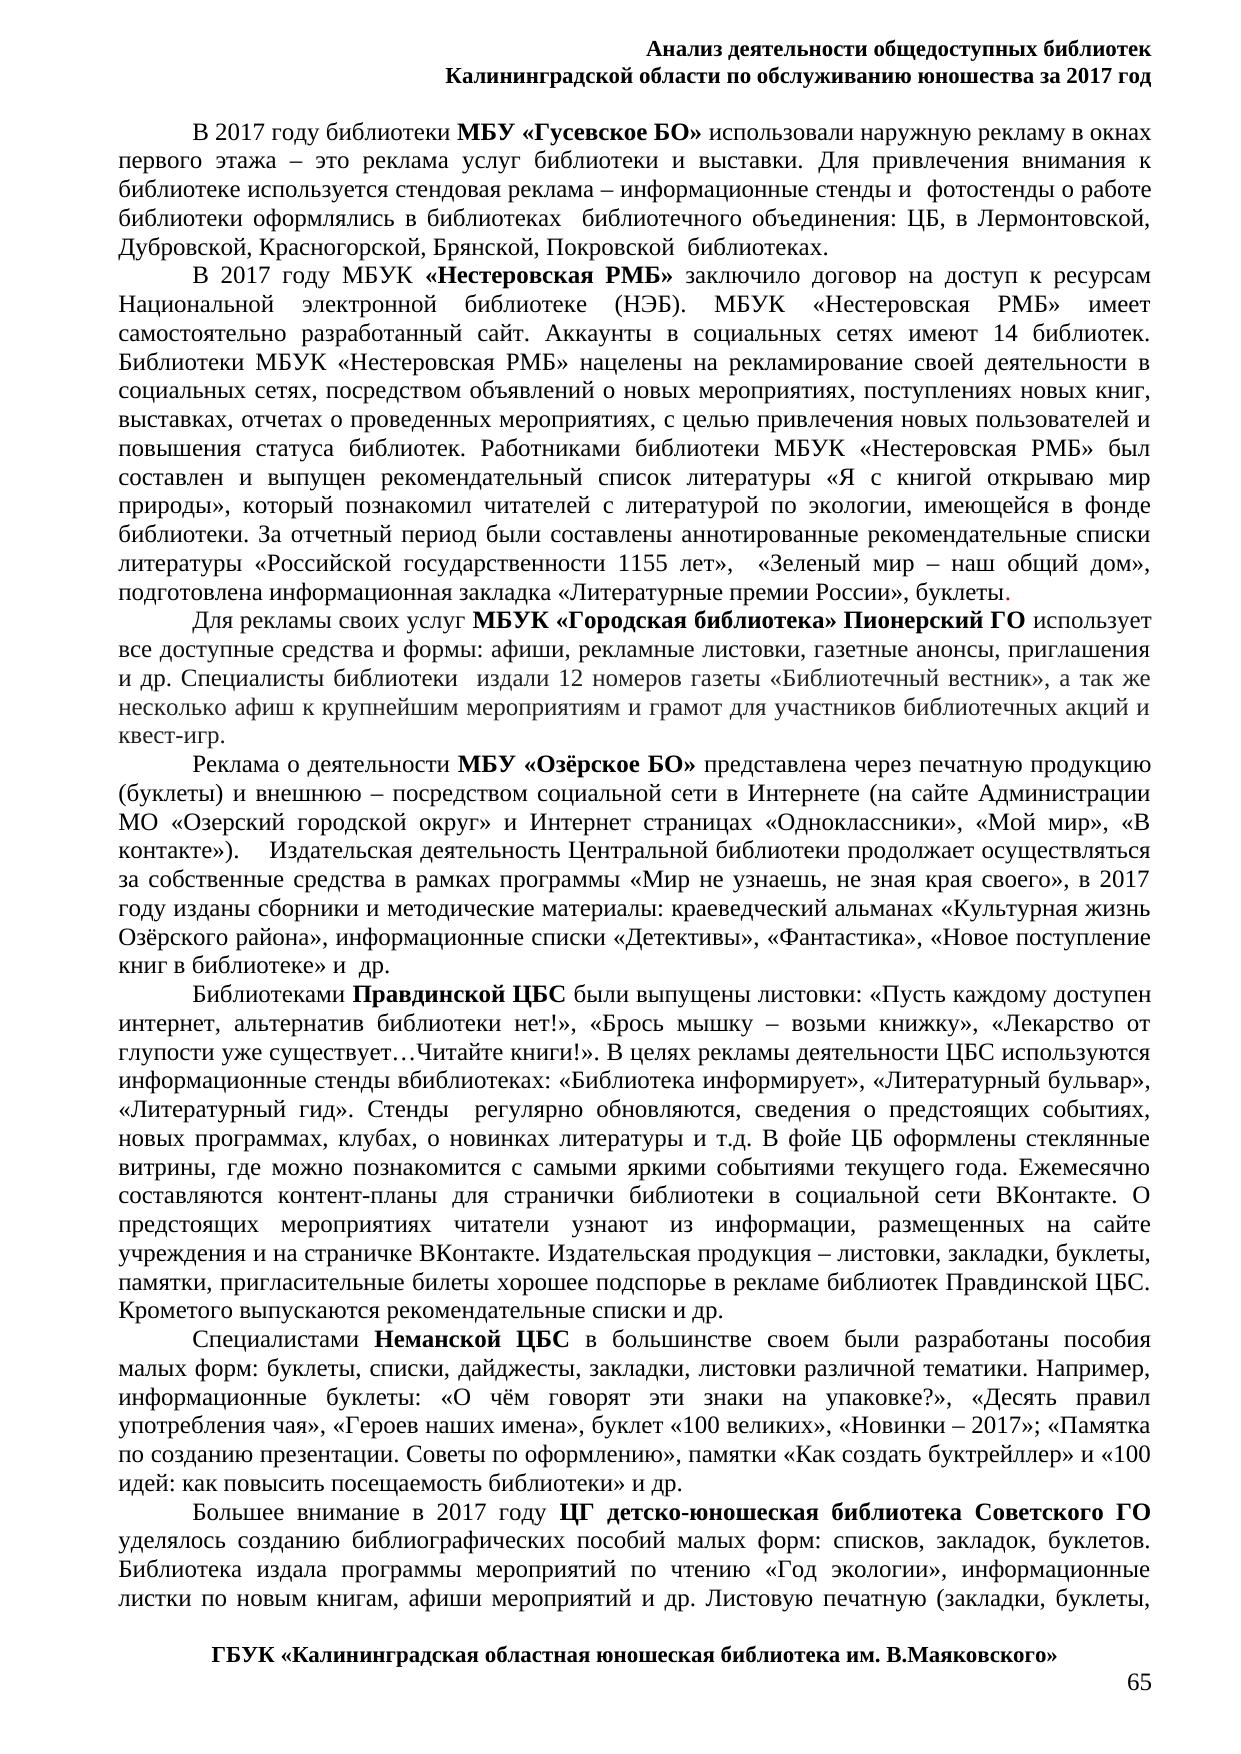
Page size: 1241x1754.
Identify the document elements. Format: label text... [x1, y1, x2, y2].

text Реклама о деятельности МБУ «Озёрское БО» представлена через печатную продукцию (буклеты) и внешнюю – посредством социальной сети в Интернете (на сайте Администрации МО «Озерский городской округ» и Интернет страницах «Одноклассники», «Мой мир», «В контакте»). Издательская деятельность Центральной библиотеки продолжает осуществляться за собственные средства в рамках программы «Мир не узнаешь, не зная края своего», в 2017 году изданы сборники и методические материалы: краеведческий альманах «Культурная жизнь Озёрского района», информационные списки «Детективы», «Фантастика», «Новое поступление книг в библиотеке» и др. [118, 749, 1152, 979]
text Библиотеками Правдинской ЦБС были выпущены листовки: «Пусть каждому доступен интернет, альтернатив библиотеки нет!», «Брось мышку – возьми книжку», «Лекарство от глупости уже существует…Читайте книги!». В целях рекламы деятельности ЦБС используются информационные стенды вбиблиотеках: «Библиотека информирует», «Литературный бульвар», «Литературный гид». Стенды регулярно обновляются, сведения о предстоящих событиях, новых программах, клубах, о новинках литературы и т.д. В фойе ЦБ оформлены стеклянные витрины, где можно познакомится с самыми яркими событиями текущего года. Ежемесячно составляются контент-планы для странички библиотеки в социальной сети ВКонтакте. О предстоящих мероприятиях читатели узнают из информации, размещенных на сайте учреждения и на страничке ВКонтакте. Издательская продукция – листовки, закладки, буклеты, памятки, пригласительные билеты хорошее подспорье в рекламе библиотек Правдинской ЦБС. Крометого выпускаются рекомендательные списки и др. [118, 979, 1152, 1324]
text В 2017 году библиотеки МБУ «Гусевское БО» использовали наружную рекламу в окнах первого этажа – это реклама услуг библиотеки и выставки. Для привлечения внимания к библиотеке используется стендовая реклама – информационные стенды и фотостенды о работе библиотеки оформлялись в библиотеках библиотечного объединения: ЦБ, в Лермонтовской, Дубровской, Красногорской, Брянской, Покровской библиотеках. [118, 117, 1152, 261]
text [118, 1497, 1152, 1612]
text Для рекламы своих услуг МБУК «Городская библиотека» Пионерский ГО использует все доступные средства и формы: афиши, рекламные листовки, газетные анонсы, приглашения и др. Специалисты библиотеки издали 12 номеров газеты «Библиотечный вестник», а так же несколько афиш к крупнейшим мероприятиям и грамот для участников библиотечных акций и квест-игр. [118, 606, 1152, 749]
text В 2017 году МБУК «Нестеровская РМБ» заключило договор на доступ к ресурсам Национальной электронной библиотеке (НЭБ). МБУК «Нестеровская РМБ» имеет самостоятельно разработанный сайт. Аккаунты в социальных сетях имеют 14 библиотек. Библиотеки МБУК «Нестеровская РМБ» нацелены на рекламирование своей деятельности в социальных сетях, посредством объявлений о новых мероприятиях, поступлениях новых книг, выставках, отчетах о проведенных мероприятиях, с целью привлечения новых пользователей и повышения статуса библиотек. Работниками библиотеки МБУК «Нестеровская РМБ» был составлен и выпущен рекомендательный список литературы «Я с книгой открываю мир природы», который познакомил читателей с литературой по экологии, имеющейся в фонде библиотеки. За отчетный период были составлены аннотированные рекомендательные списки литературы «Российской государственности 1155 лет», «Зеленый мир – наш общий дом», подготовлена информационная закладка «Литературные премии России», буклеты. [118, 261, 1152, 606]
text Специалистами Неманской ЦБС в большинстве своем были разработаны пособия малых форм: буклеты, списки, дайджесты, закладки, листовки различной тематики. Например, информационные буклеты: «О чём говорят эти знаки на упаковке?», «Десять правил употребления чая», «Героев наших имена», буклет «100 великих», «Новинки – 2017»; «Памятка по созданию презентации. Советы по оформлению», памятки «Как создать буктрейллер» и «100 идей: как повысить посещаемость библиотеки» и др. [118, 1324, 1152, 1497]
